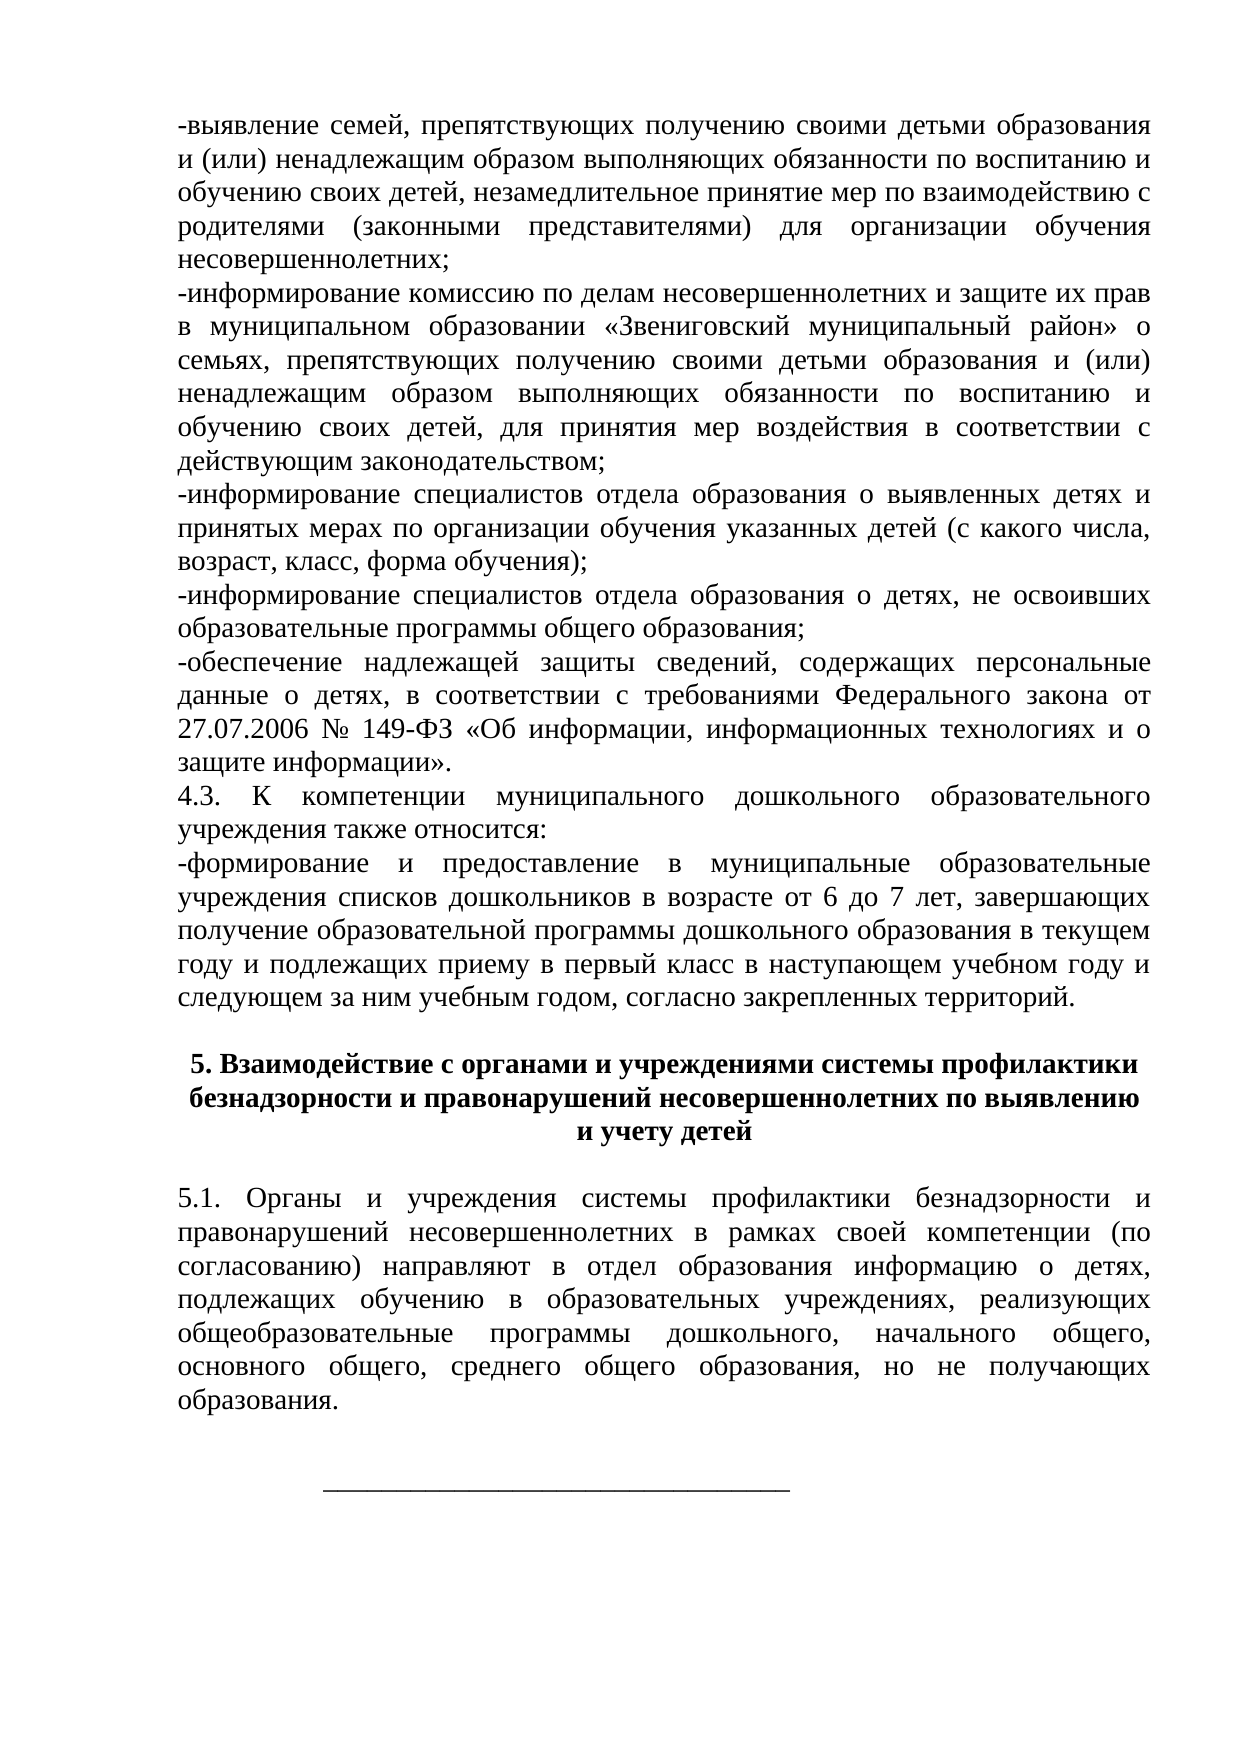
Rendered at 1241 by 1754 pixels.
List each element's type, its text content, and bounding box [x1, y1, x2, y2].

text -информирование специалистов отдела образования о выявленных детях и принятых мерах по организации обучения указанных детей (с какого числа, возраст, класс, форма обучения); [177, 476, 1152, 577]
text -обеспечение надлежащей защиты сведений, содержащих персональные данные о детях, в соответствии с требованиями Федерального закона от 27.07.2006 № 149-ФЗ «Об информации, информационных технологиях и о защите информации». [177, 644, 1152, 778]
text 5. Взаимодействие с органами и учреждениями системы профилактики безнадзорности и правонарушений несовершеннолетних по выявлению и учету детей [177, 1046, 1152, 1147]
text 4.3. К компетенции муниципального дошкольного образовательного учреждения также относится: [177, 778, 1152, 845]
text ________________________________ [177, 1461, 1152, 1495]
text -выявление семей, препятствующих получению своими детьми образования и (или) ненадлежащим образом выполняющих обязанности по воспитанию и обучению своих детей, незамедлительное принятие мер по взаимодействию с родителями (законными представителями) для организации обучения несовершеннолетних; [177, 107, 1152, 275]
text 5.1. Органы и учреждения системы профилактики безнадзорности и правонарушений несовершеннолетних в рамках своей компетенции (по согласованию) направляют в отдел образования информацию о детях, подлежащих обучению в образовательных учреждениях, реализующих общеобразовательные программы дошкольного, начального общего, основного общего, среднего общего образования, но не получающих образования. [177, 1181, 1152, 1415]
text -информирование комиссию по делам несовершеннолетних и защите их прав в муниципальном образовании «Звениговский муниципальный район» о семьях, препятствующих получению своими детьми образования и (или) ненадлежащим образом выполняющих обязанности по воспитанию и обучению своих детей, для принятия мер воздействия в соответствии с действующим законодательством; [177, 275, 1152, 476]
text -формирование и предоставление в муниципальные образовательные учреждения списков дошкольников в возрасте от 6 до 7 лет, завершающих получение образовательной программы дошкольного образования в текущем году и подлежащих приему в первый класс в наступающем учебном году и следующем за ним учебным годом, согласно закрепленных территорий. [177, 845, 1152, 1013]
text -информирование специалистов отдела образования о детях, не освоивших образовательные программы общего образования; [177, 577, 1152, 644]
